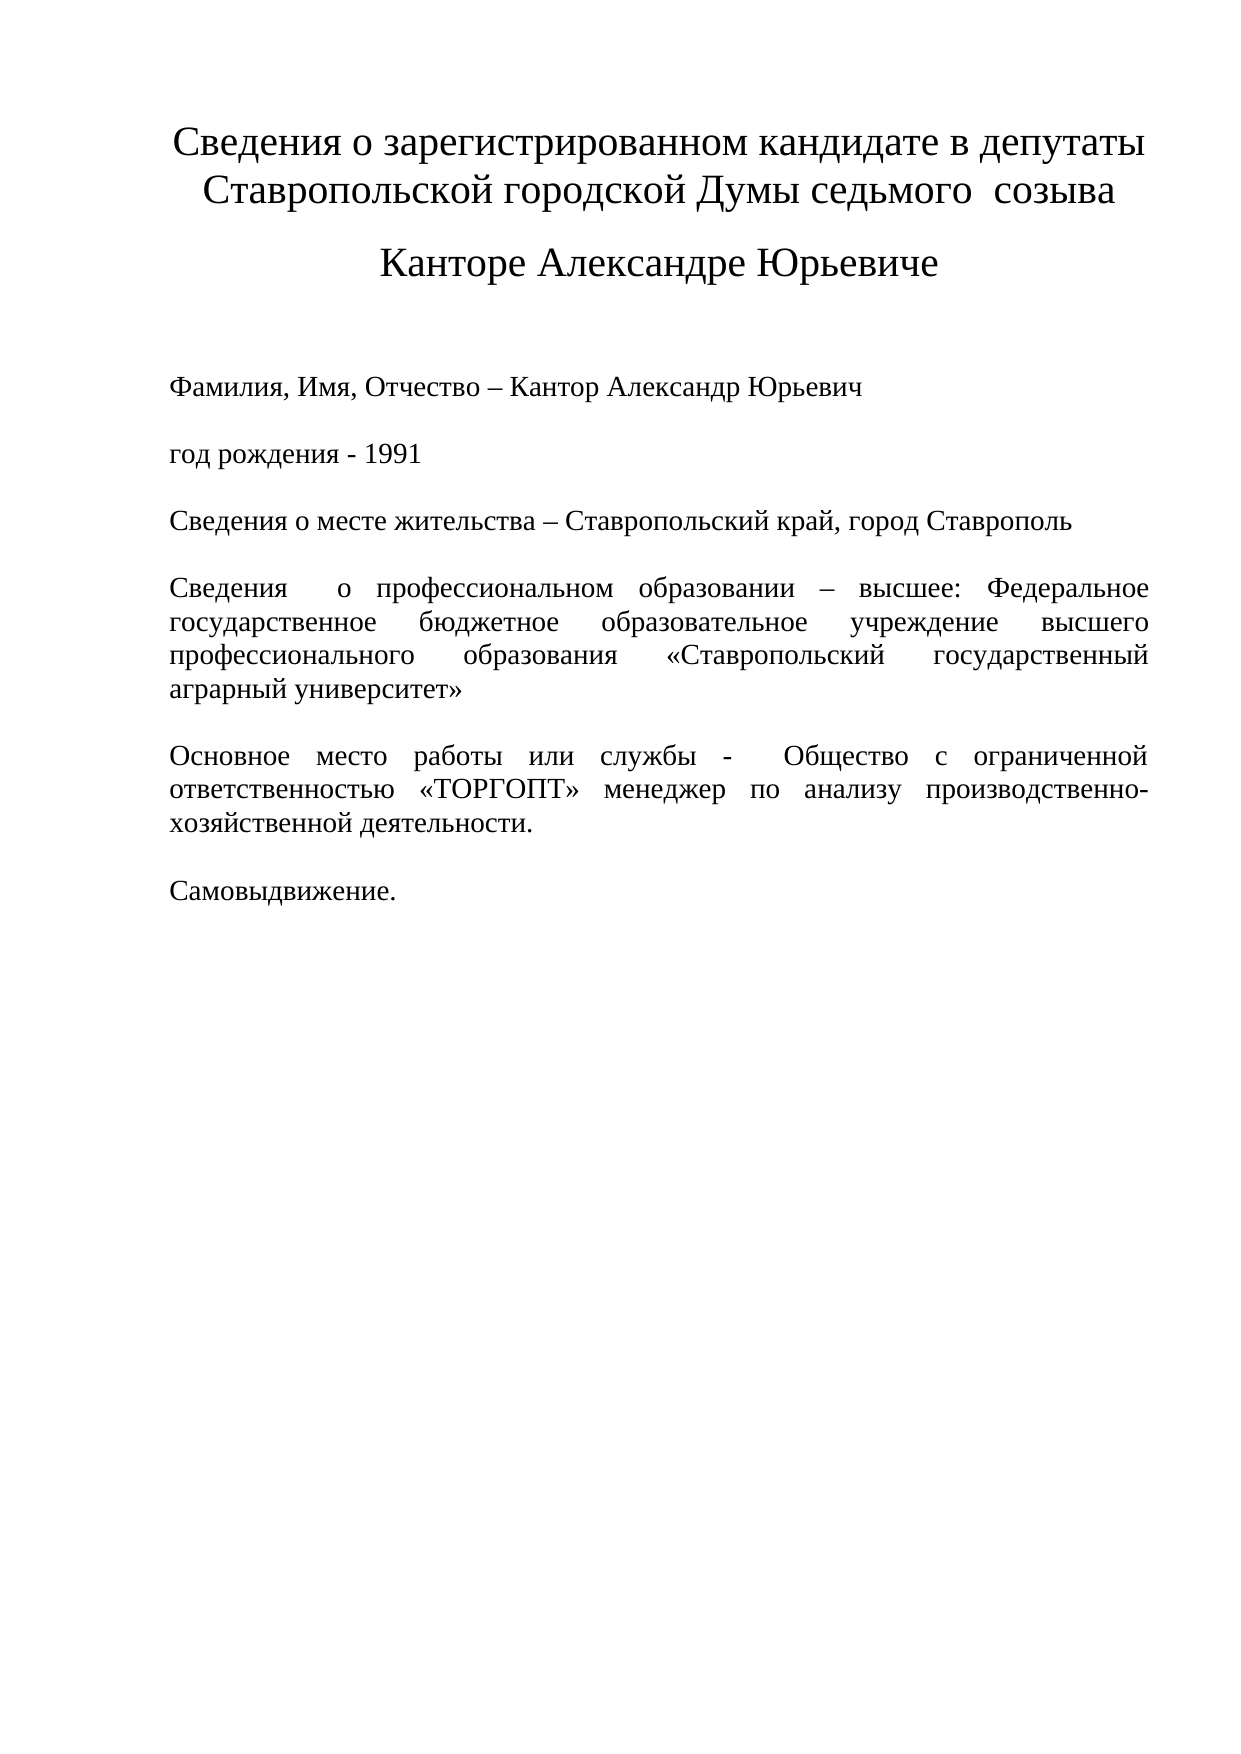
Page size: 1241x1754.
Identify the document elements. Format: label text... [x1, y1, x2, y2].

text Сведения о профессиональном образовании – высшее: Федеральное государственное бюджетное образовательное учреждение высшего профессионального образования «Ставропольский государственный аграрный университет» [169, 570, 1149, 704]
text год рождения - 1991 [169, 436, 1149, 470]
text Сведения о зарегистрированном кандидате в депутаты Ставропольской городской Думы седьмого созыва [169, 117, 1149, 213]
text Основное место работы или службы - Общество с ограниченной ответственностью «ТОРГОПТ» менеджер по анализу производственно-хозяйственной деятельности. [169, 738, 1149, 839]
text Канторе Александре Юрьевиче [169, 238, 1149, 286]
text Сведения о месте жительства – Ставропольский край, город Ставрополь [169, 503, 1149, 537]
text Самовыдвижение. [169, 873, 1149, 906]
text Фамилия, Имя, Отчество – Кантор Александр Юрьевич [169, 369, 1149, 403]
